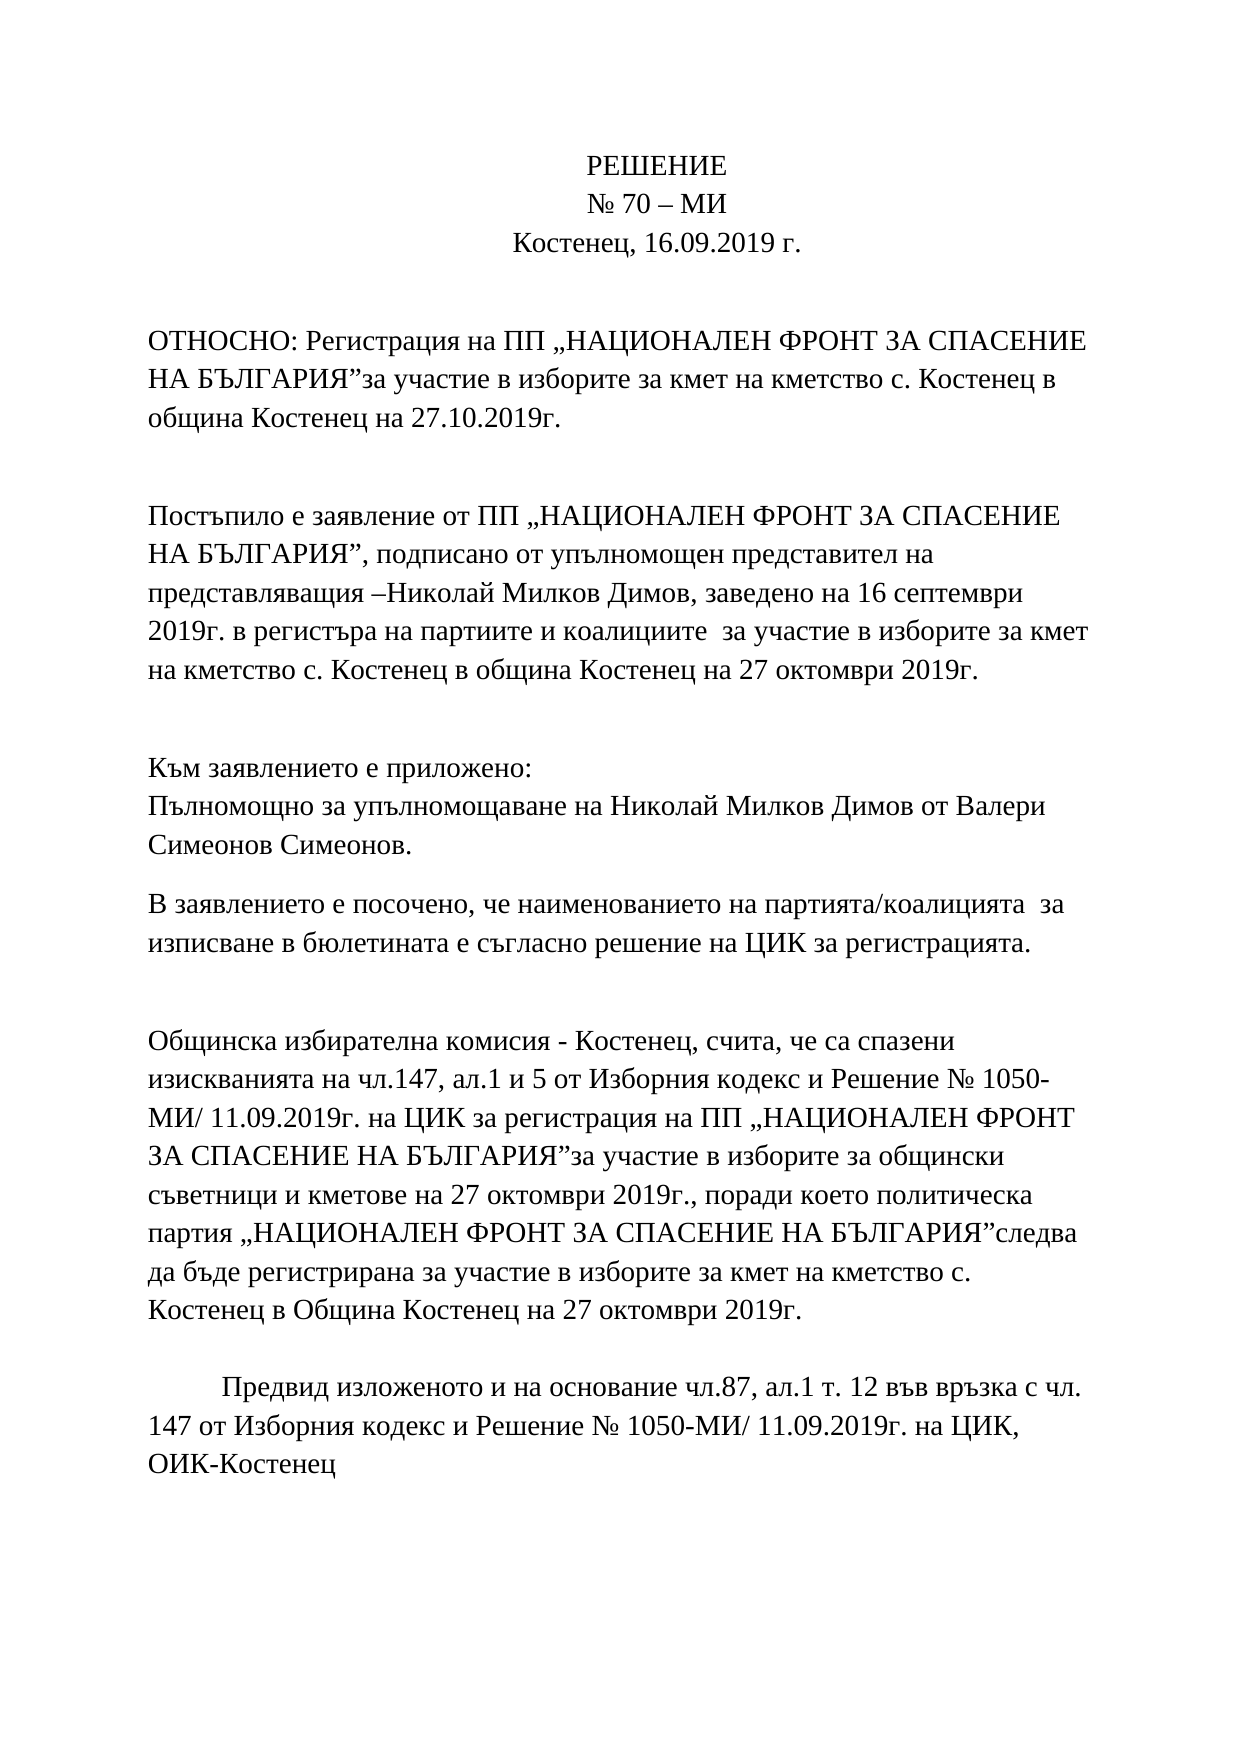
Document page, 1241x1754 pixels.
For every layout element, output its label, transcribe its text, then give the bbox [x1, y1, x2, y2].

text Пълномощно за упълномощаване на Николай Милков Димов от Валери Симеонов Симеонов. [148, 788, 1093, 860]
text Към заявлението е приложено: [148, 750, 1093, 783]
text Костенец, 16.09.2019 г. [148, 225, 1093, 258]
text Предвид изложеното и на основание чл.87, ал.1 т. 12 във връзка с чл. 147 от Изборния кодекс и Решение № 1050-МИ/ 11.09.2019г. на ЦИК, ОИК-Костенец [148, 1369, 1093, 1480]
text Общинска избирателна комисия - Костенец, счита, че са спазени изискванията на чл.147, ал.1 и 5 от Изборния кодекс и Решение № 1050-МИ/ 11.09.2019г. на ЦИК за регистрация на ПП „НАЦИОНАЛЕН ФРОНТ ЗА СПАСЕНИЕ НА БЪЛГАРИЯ”за участие в изборите за общински съветници и кметове на 27 октомври 2019г., поради което политическа партия „НАЦИОНАЛЕН ФРОНТ ЗА СПАСЕНИЕ НА БЪЛГАРИЯ”следва да бъде регистрирана за участие в изборите за кмет на кметство с. Костенец в Община Костенец на 27 октомври 2019г. [148, 1023, 1093, 1326]
text Постъпило е заявление от ПП „НАЦИОНАЛЕН ФРОНТ ЗА СПАСЕНИЕ НА БЪЛГАРИЯ”, подписано от упълномощен представител на представляващия –Николай Милков Димов, заведено на 16 септември 2019г. в регистъра на партиите и коалициите за участие в изборите за кмет на кметство с. Костенец в община Костенец на 27 октомври 2019г. [148, 498, 1093, 685]
text ОТНОСНО: Регистрация на ПП „НАЦИОНАЛЕН ФРОНТ ЗА СПАСЕНИЕ НА БЪЛГАРИЯ”за участие в изборите за кмет на кметство с. Костенец в община Костенец на 27.10.2019г. [148, 323, 1093, 433]
text РЕШЕНИЕ [148, 148, 1093, 181]
text В заявлението е посочено, че наименованието на партията/коалицията за изписване в бюлетината е съгласно решение на ЦИК за регистрацията. [148, 886, 1093, 958]
text № 70 – МИ [148, 186, 1093, 220]
